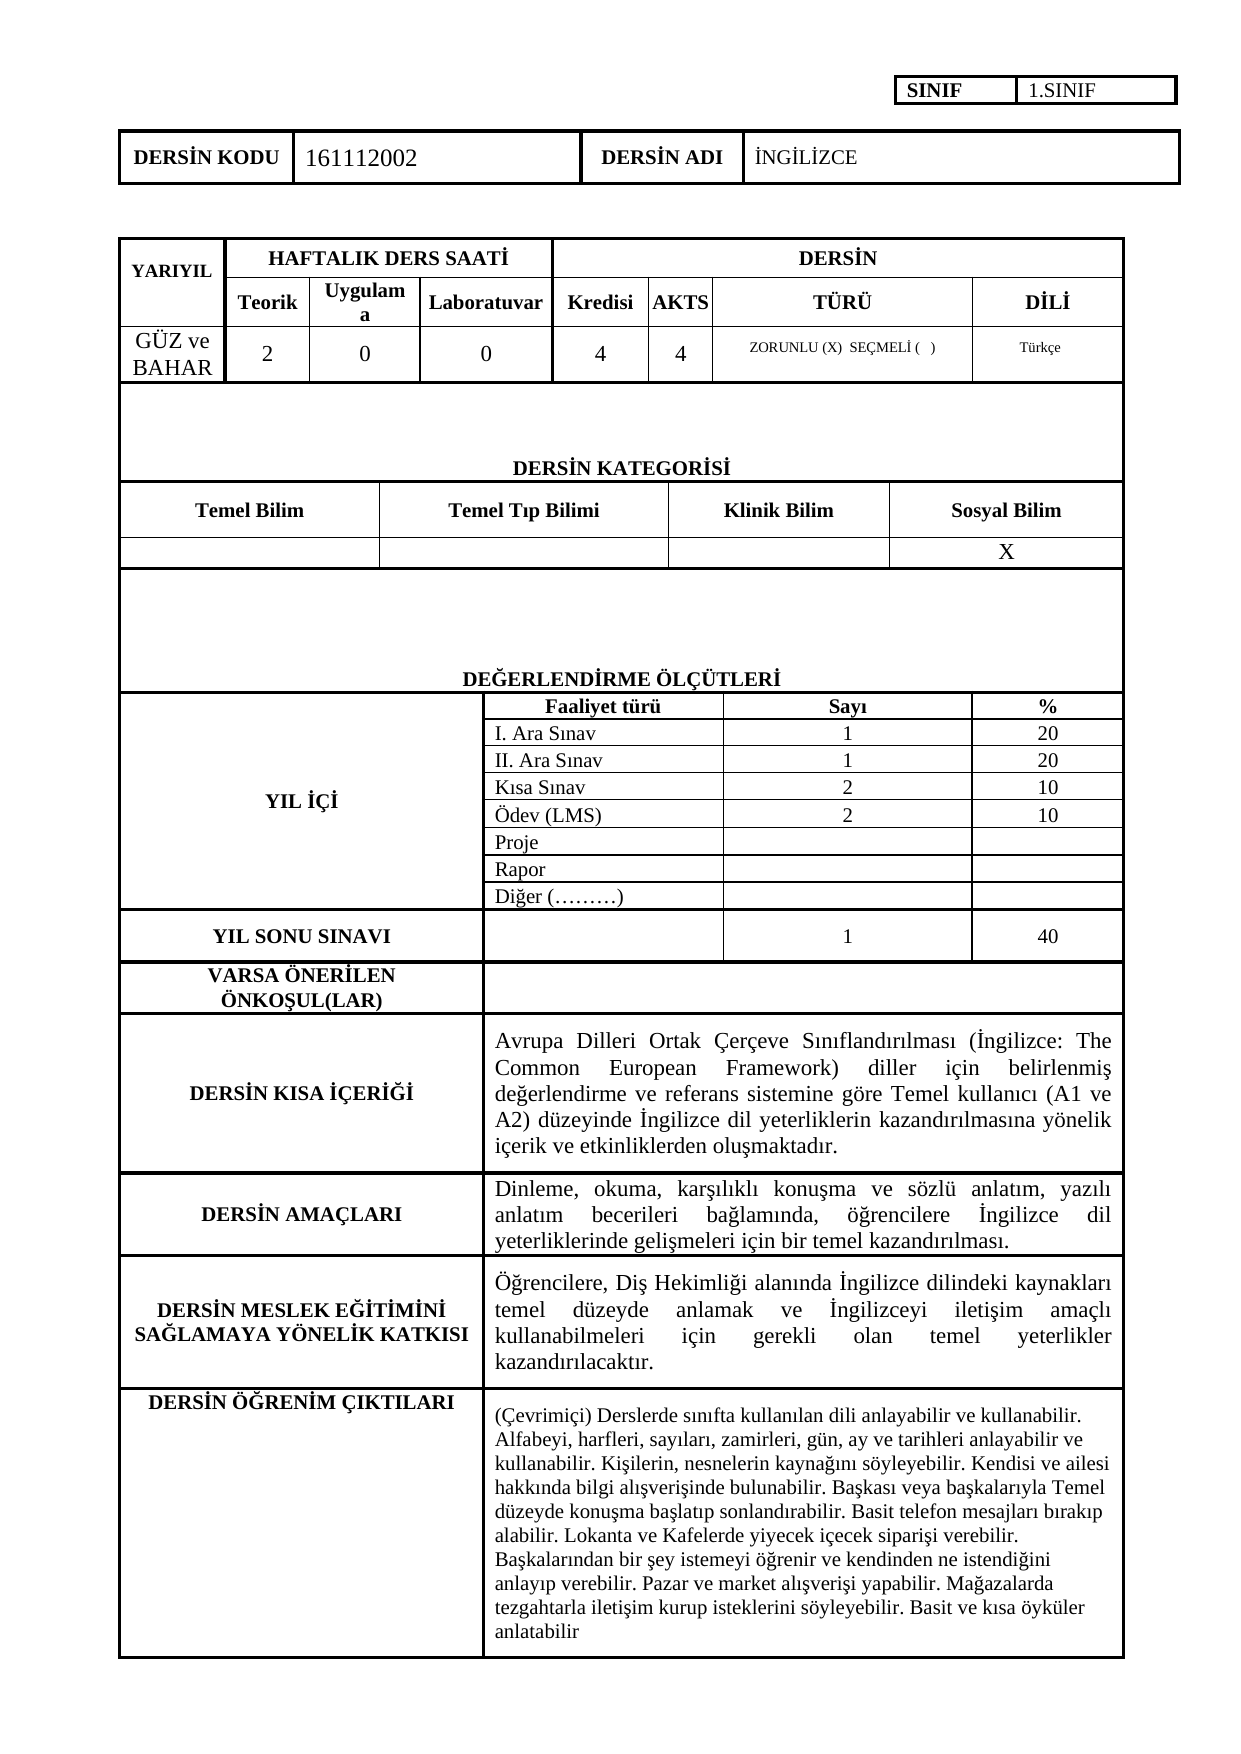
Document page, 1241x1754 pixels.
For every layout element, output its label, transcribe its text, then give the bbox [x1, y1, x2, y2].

table_cell 10 [973, 800, 1122, 827]
table_cell [380, 538, 668, 567]
table_cell TÜRÜ [713, 278, 972, 326]
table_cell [485, 1390, 1122, 1656]
table_cell Faaliyet türü [485, 694, 723, 718]
table_cell 1 [724, 746, 971, 772]
table_cell [121, 538, 379, 567]
table_cell [973, 856, 1122, 881]
table_cell VARSA ÖNERİLEN ÖNKOŞUL(LAR) [121, 964, 482, 1012]
table_cell Ödev (LMS) [485, 800, 723, 827]
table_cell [121, 1390, 482, 1656]
table_cell 20 [973, 746, 1122, 772]
table_cell Kısa Sınav [485, 773, 723, 799]
table_cell Diğer (………) [485, 883, 723, 908]
table_cell % [973, 694, 1122, 718]
table_header DERSİN ADI [583, 133, 742, 182]
table_cell 20 [973, 720, 1122, 745]
table_cell [485, 911, 723, 960]
table_cell Sayı [724, 694, 971, 718]
table_header HAFTALIK DERS SAATİ [227, 240, 551, 277]
table_header DERSİN [554, 240, 1122, 277]
table_cell 1 [724, 720, 971, 745]
table_cell GÜZ ve BAHAR [121, 327, 223, 381]
table_cell Klinik Bilim [669, 483, 889, 537]
table_cell AKTS [649, 278, 712, 326]
table_cell Temel Tıp Bilimi [380, 483, 668, 537]
table_cell 10 [973, 773, 1122, 799]
table_cell Proje [485, 828, 723, 854]
table_cell Uygulama [310, 278, 419, 326]
table_cell Türkçe [973, 327, 1122, 381]
table_cell Temel Bilim [121, 483, 379, 537]
table_cell 4 [554, 327, 648, 381]
table_cell Rapor [485, 856, 723, 881]
table_cell 1 [724, 911, 971, 960]
table_cell [724, 828, 971, 854]
table_cell Sosyal Bilim [890, 483, 1122, 537]
table_cell DEĞERLENDİRME ÖLÇÜTLERİ [121, 570, 1122, 691]
table_cell [724, 883, 971, 908]
table_cell YIL SONU SINAVI [121, 911, 482, 960]
table_header YARIYIL [121, 240, 223, 326]
table_cell 2 [724, 773, 971, 799]
table_cell Teorik [227, 278, 309, 326]
table_cell [669, 538, 889, 567]
table_cell [724, 856, 971, 881]
table_header 1.SINIF [1018, 78, 1174, 102]
table_cell Laboratuvar [421, 278, 551, 326]
table_cell Dinleme, okuma, karşılıklı konuşma ve sözlü anlatım, yazılı anlatım becerileri bağlamında, öğrencilere İngilizce dil yeterliklerinde gelişmeleri için bir temel kazandırılması. [485, 1175, 1122, 1254]
table_cell DERSİN AMAÇLARI [121, 1175, 482, 1254]
table_cell DERSİN KATEGORİSİ [121, 384, 1122, 480]
table_header SINIF [897, 78, 1015, 102]
table_cell DİLİ [973, 278, 1122, 326]
table_cell DERSİN MESLEK EĞİTİMİNİ SAĞLAMAYA YÖNELİK KATKISI [121, 1257, 482, 1387]
table_cell 40 [973, 911, 1122, 960]
table_cell [973, 828, 1122, 854]
table_cell [485, 964, 1122, 1012]
table_cell 4 [649, 327, 712, 381]
table_cell DERSİN KISA İÇERİĞİ [121, 1015, 482, 1171]
table_cell X [890, 538, 1122, 567]
table_cell 0 [310, 327, 419, 381]
table_cell Öğrencilere, Diş Hekimliği alanında İngilizce dilindeki kaynakları temel düzeyde anlamak ve İngilizceyi iletişim amaçlı kullanabilmeleri için gerekli olan temel yeterlikler kazandırılacaktır. [485, 1257, 1122, 1387]
table_cell [973, 883, 1122, 908]
table_cell 2 [724, 800, 971, 827]
table_header 161112002 [295, 133, 579, 182]
table_header DERSİN KODU [121, 133, 292, 182]
table_cell Avrupa Dilleri Ortak Çerçeve Sınıflandırılması (İngilizce: The Common European Framework) diller için belirlenmiş değerlendirme ve referans sistemine göre Temel kullanıcı (A1 ve A2) düzeyinde İngilizce dil yeterliklerin kazandırılmasına yönelik içerik ve etkinliklerden oluşmaktadır. [485, 1015, 1122, 1171]
table_cell ZORUNLU (X) SEÇMELİ ( ) [713, 327, 972, 381]
table_cell 2 [227, 327, 309, 381]
table_cell Kredisi [554, 278, 648, 326]
table_cell I. Ara Sınav [485, 720, 723, 745]
table_cell YIL İÇİ [121, 694, 482, 908]
table_cell 0 [421, 327, 551, 381]
table_header İNGİLİZCE [745, 133, 1178, 182]
table_cell II. Ara Sınav [485, 746, 723, 772]
